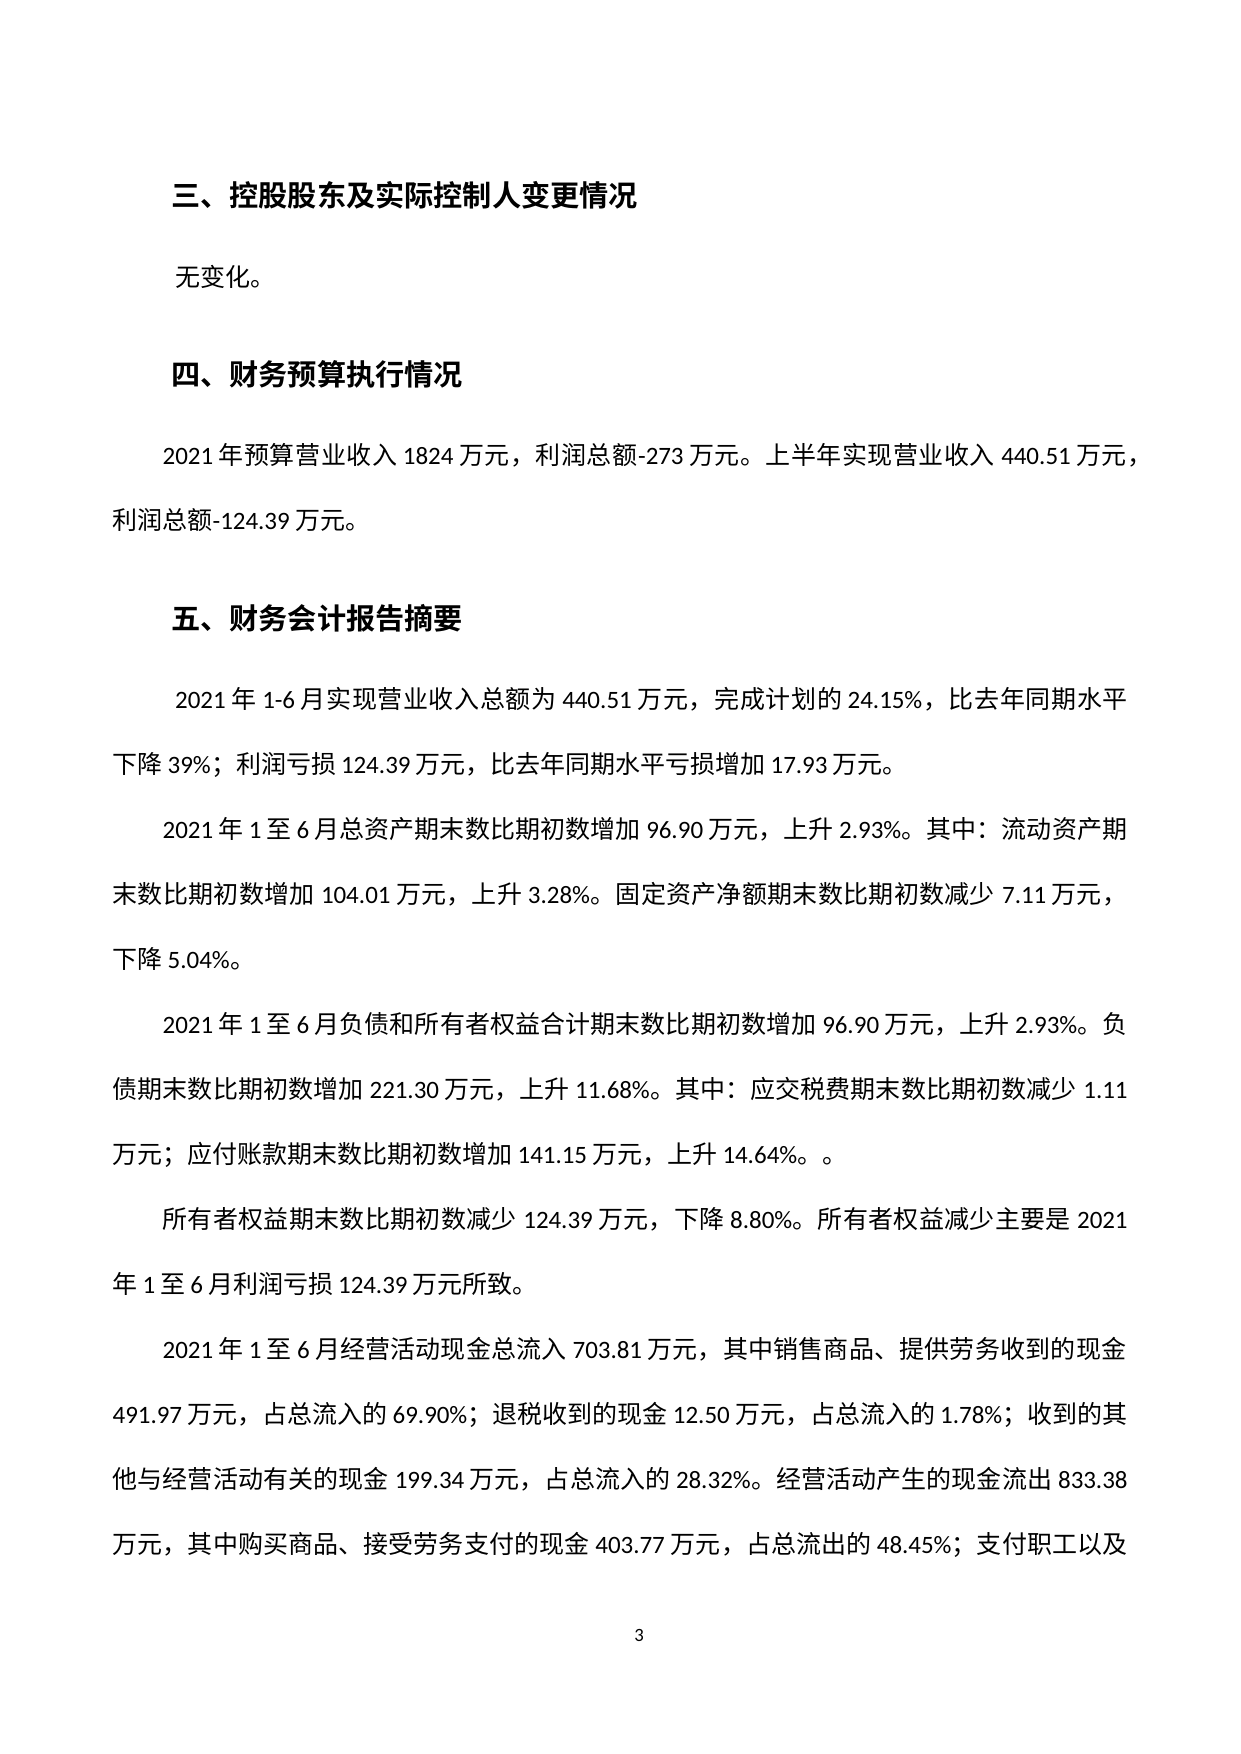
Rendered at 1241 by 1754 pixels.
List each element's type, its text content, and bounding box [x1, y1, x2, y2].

text 2021年1-6月实现营业收入总额为440.51万元，完成计划的24.15%，比去年同期水平下降39%；利润亏损124.39万元，比去年同期水平亏损增加17.93万元。 [112, 665, 1128, 795]
text 2021年1至6月负债和所有者权益合计期末数比期初数增加96.90万元，上升2.93%。负债期末数比期初数增加221.30万元，上升11.68%。其中：应交税费期末数比期初数减少1.11万元；应付账款期末数比期初数增加141.15万元，上升14.64%。。 [112, 990, 1128, 1185]
subtitle 四、财务预算执行情况 [112, 340, 1128, 405]
subtitle 五、财务会计报告摘要 [112, 584, 1128, 649]
text 2021年预算营业收入1824万元，利润总额-273万元。上半年实现营业收入440.51万元，利润总额-124.39万元。 [112, 421, 1128, 551]
text 无变化。 [112, 243, 1128, 308]
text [112, 1315, 1128, 1575]
text 所有者权益期末数比期初数减少124.39万元，下降8.80%。所有者权益减少主要是2021年1至6月利润亏损124.39万元所致。 [112, 1185, 1128, 1315]
subtitle 三、控股股东及实际控制人变更情况 [112, 161, 1128, 226]
text 2021年1至6月总资产期末数比期初数增加96.90万元，上升2.93%。其中：流动资产期末数比期初数增加104.01万元，上升3.28%。固定资产净额期末数比期初数减少7.11万元，下降5.04%。 [112, 795, 1128, 990]
